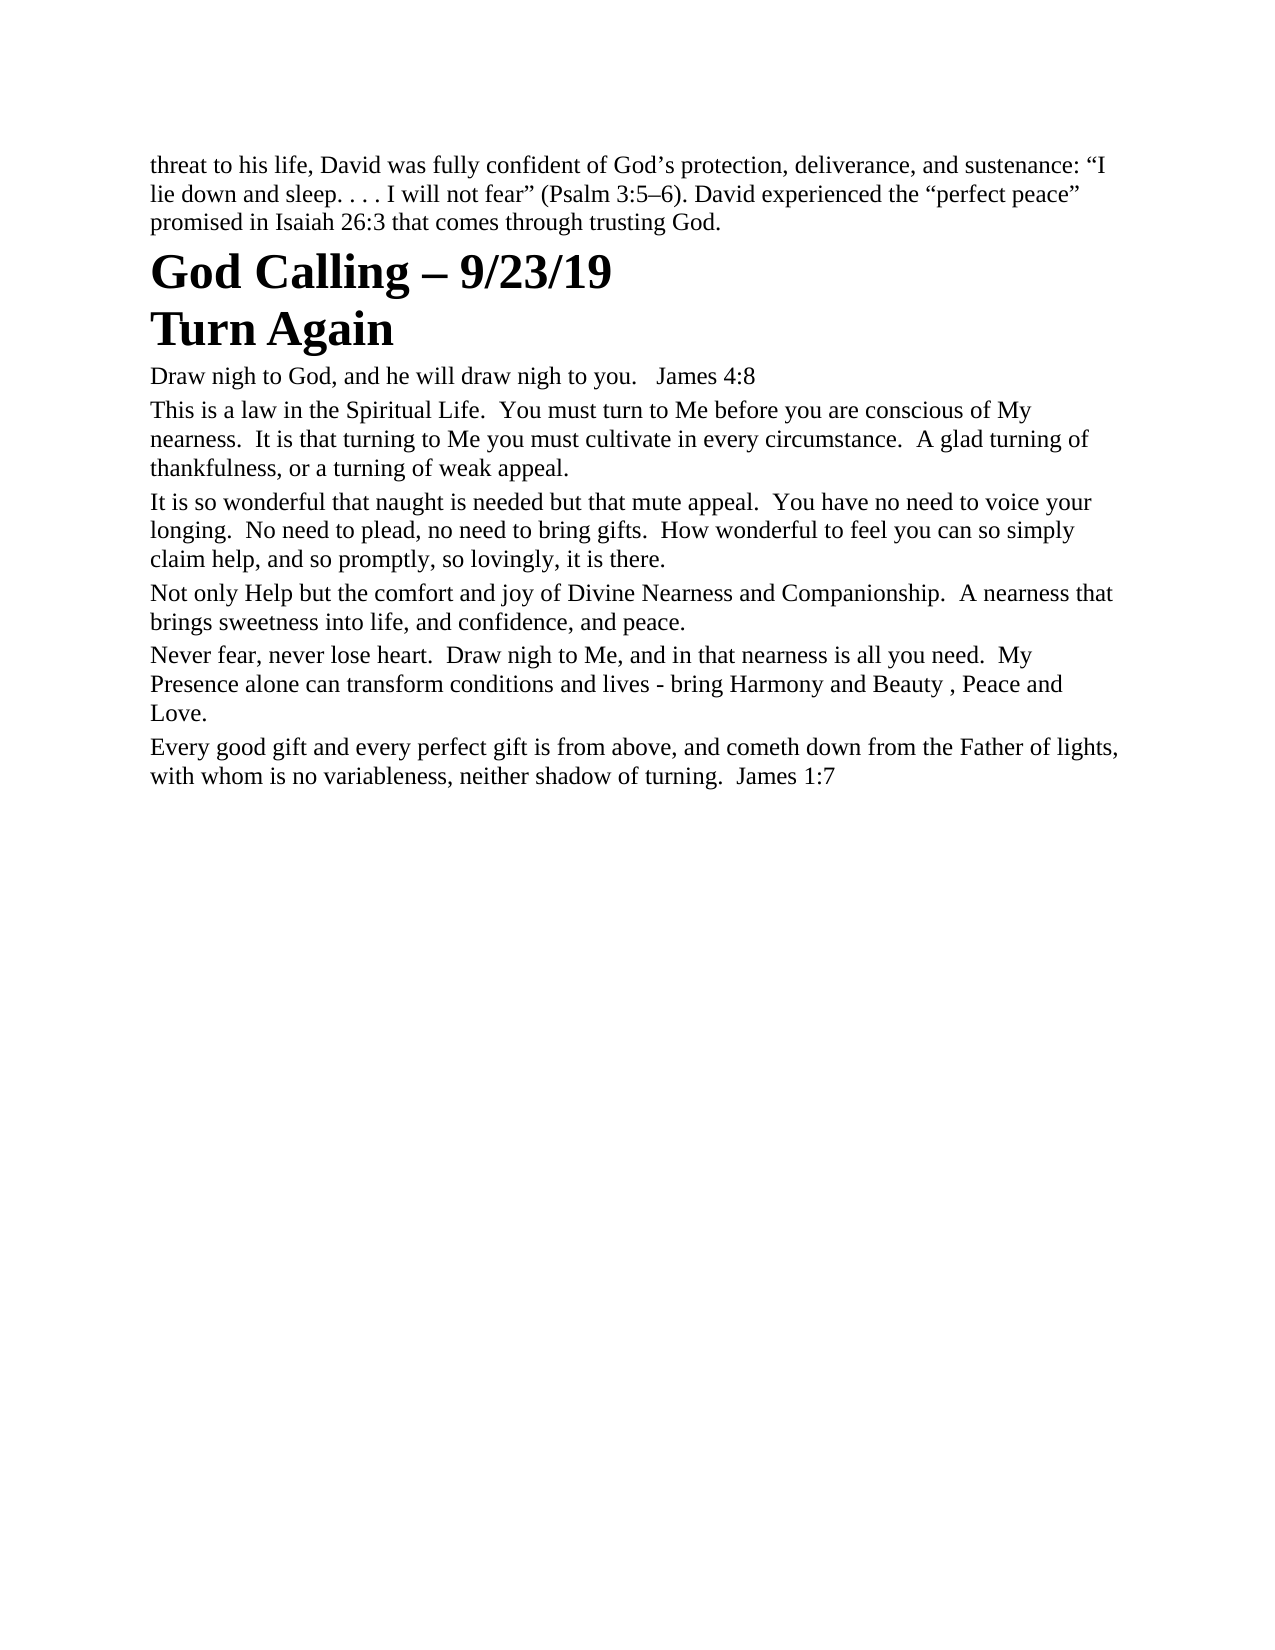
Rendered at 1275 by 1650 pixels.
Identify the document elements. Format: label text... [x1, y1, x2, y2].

subtitle God Calling – 9/23/19 [150, 241, 1125, 299]
text Not only Help but the comfort and joy of Divine Nearness and Companionship. A nearness that brings sweetness into life, and confidence, and peace. [150, 578, 1125, 636]
text Never fear, never lose heart. Draw nigh to Me, and in that nearness is all you need. My Presence alone can transform conditions and lives - bring Harmony and Beauty , Peace and Love. [150, 641, 1125, 727]
text It is so wonderful that naught is needed but that mute appeal. You have no need to voice your longing. No need to plead, no need to bring gifts. How wonderful to feel you can so simply claim help, and so promptly, so lovingly, it is there. [150, 487, 1125, 573]
text Every good gift and every perfect gift is from above, and cometh down from the Father of lights, with whom is no variableness, neither shadow of turning. James 1:7 [150, 732, 1125, 789]
text This is a law in the Spiritual Life. You must turn to Me before you are conscious of My nearness. It is that turning to Me you must cultivate in every circumstance. A glad turning of thankfulness, or a turning of weak appeal. [150, 395, 1125, 482]
subtitle Turn Again [150, 299, 1125, 356]
text Draw nigh to God, and he will draw nigh to you. James 4:8 [150, 361, 1125, 390]
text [150, 150, 1125, 236]
